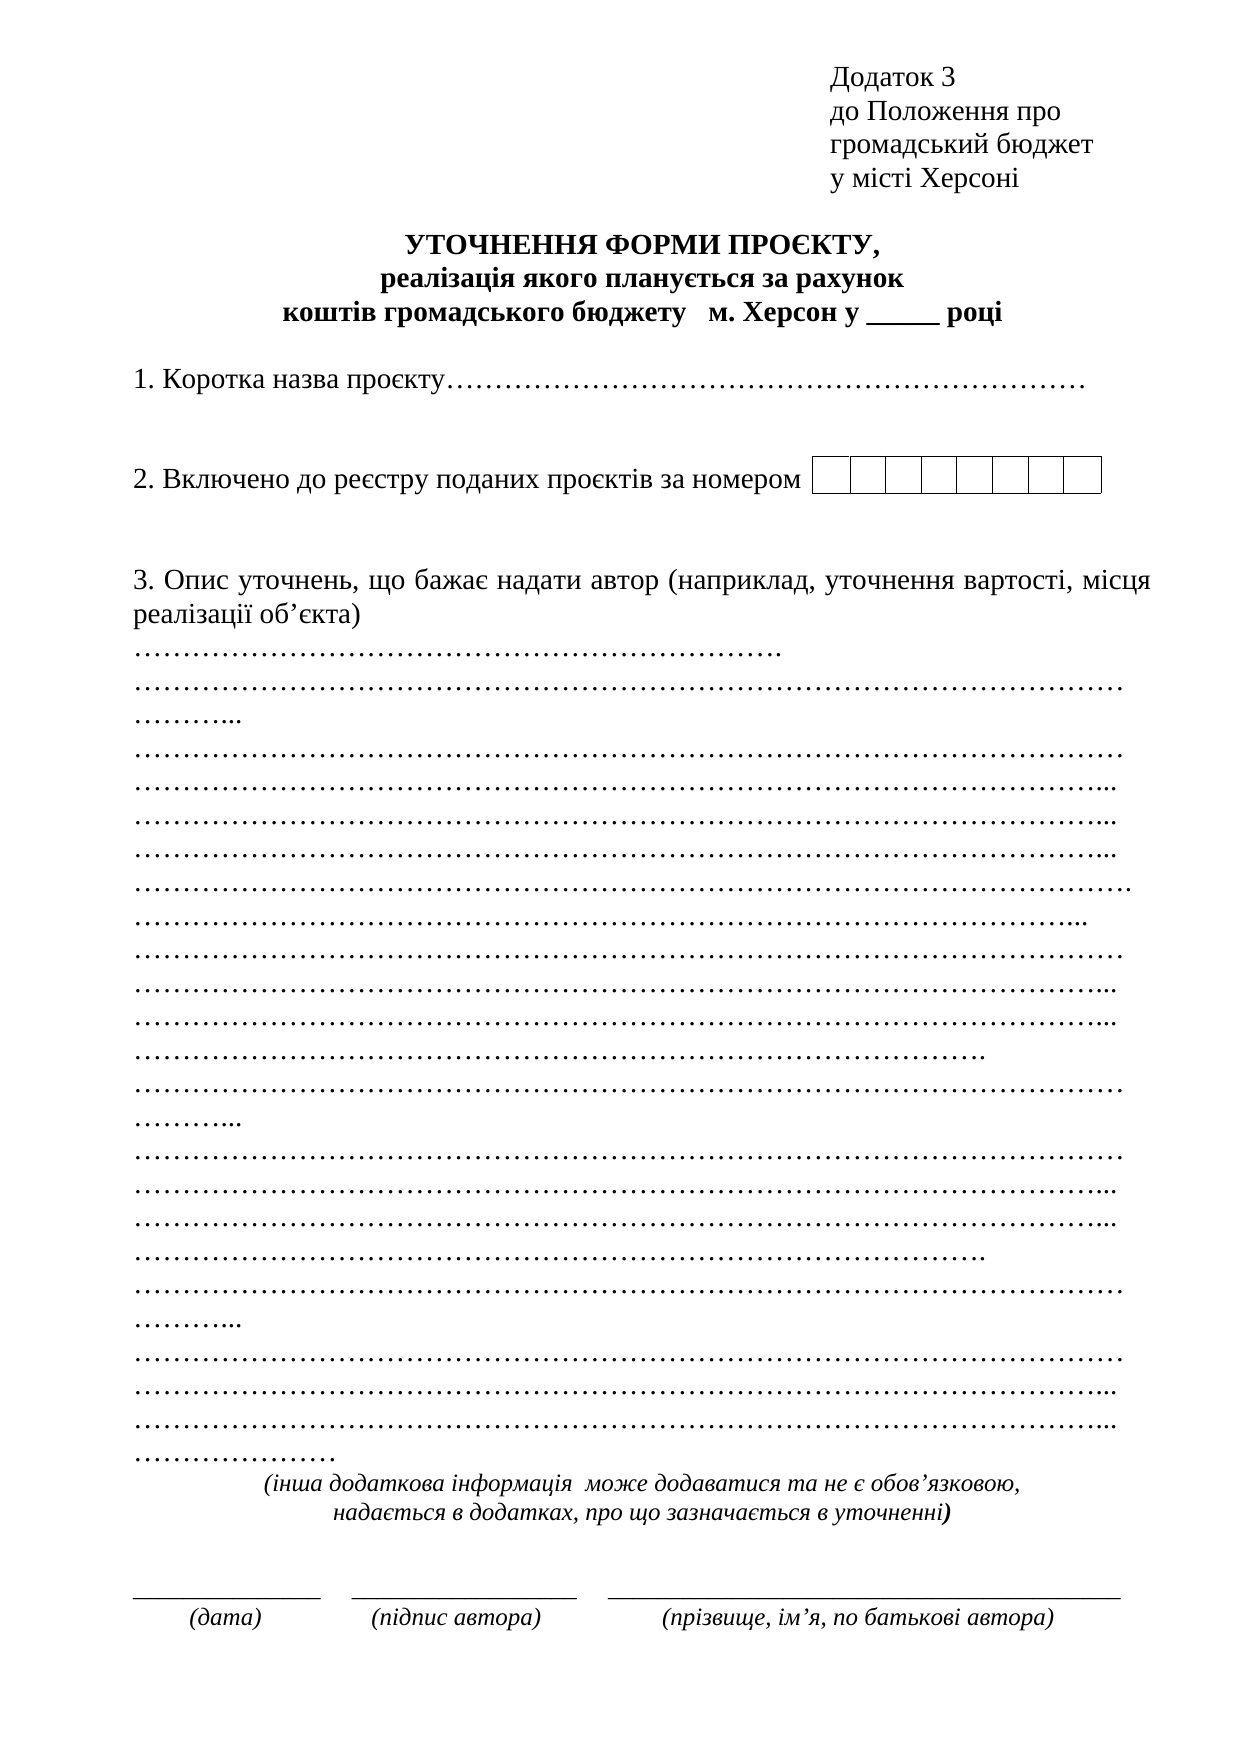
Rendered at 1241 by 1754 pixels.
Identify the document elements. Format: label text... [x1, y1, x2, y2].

text (дата) (підпис автора) (прізвище, ім’я, по батькові автора) [133, 1602, 1152, 1631]
text (інша додаткова інформація може додаватися та не є обов’язковою, [133, 1468, 1152, 1497]
text надається в додатках, про що зазначається в уточненні) [133, 1497, 1152, 1525]
text 3. Опис уточнень, що бажає надати автор (наприклад, уточнення вартості, місця реалізації об’єкта) [133, 562, 1152, 629]
text Додаток 3 [830, 59, 1152, 93]
text _______________ __________________ _________________________________________ [133, 1573, 1152, 1602]
text 2. Включено до реєстру поданих проєктів за номером [133, 462, 1152, 495]
text ………………………………………………………….…………………………………………………………………………………………………...…………………………………………………………………………………………………………………………………………………………………………………...………………………………………………………………………………………...………………………………………………………………………………………...………………………………………………………………………………………….……………………………………………………………………………………...…………………………………………………………………………………………………………………………………………………………………………………...………………………………………………………………………………………...…………………………………………………………………………….…………………………………………………………………………………………………...…………………………………………………………………………………………………………………………………………………………………………………...………………………………………………………………………………………...…………………………………………………………………………….…………………………………………………………………………………………………...…………………………………………………………………………………………………………………………………………………………………………………...………………………………………………………………………………………...………………… [133, 629, 1152, 1468]
text до Положення про громадський бюджет у місті Херсоні [830, 93, 1152, 193]
text реалізація якого планується за рахунок [133, 260, 1152, 294]
text 1. Коротка назва проєкту………………………………………………………… [133, 361, 1152, 394]
text коштів громадського бюджету м. Херсон у _____ році [133, 294, 1152, 327]
text УТОЧНЕННЯ ФОРМИ ПРОЄКТУ, [133, 227, 1152, 260]
